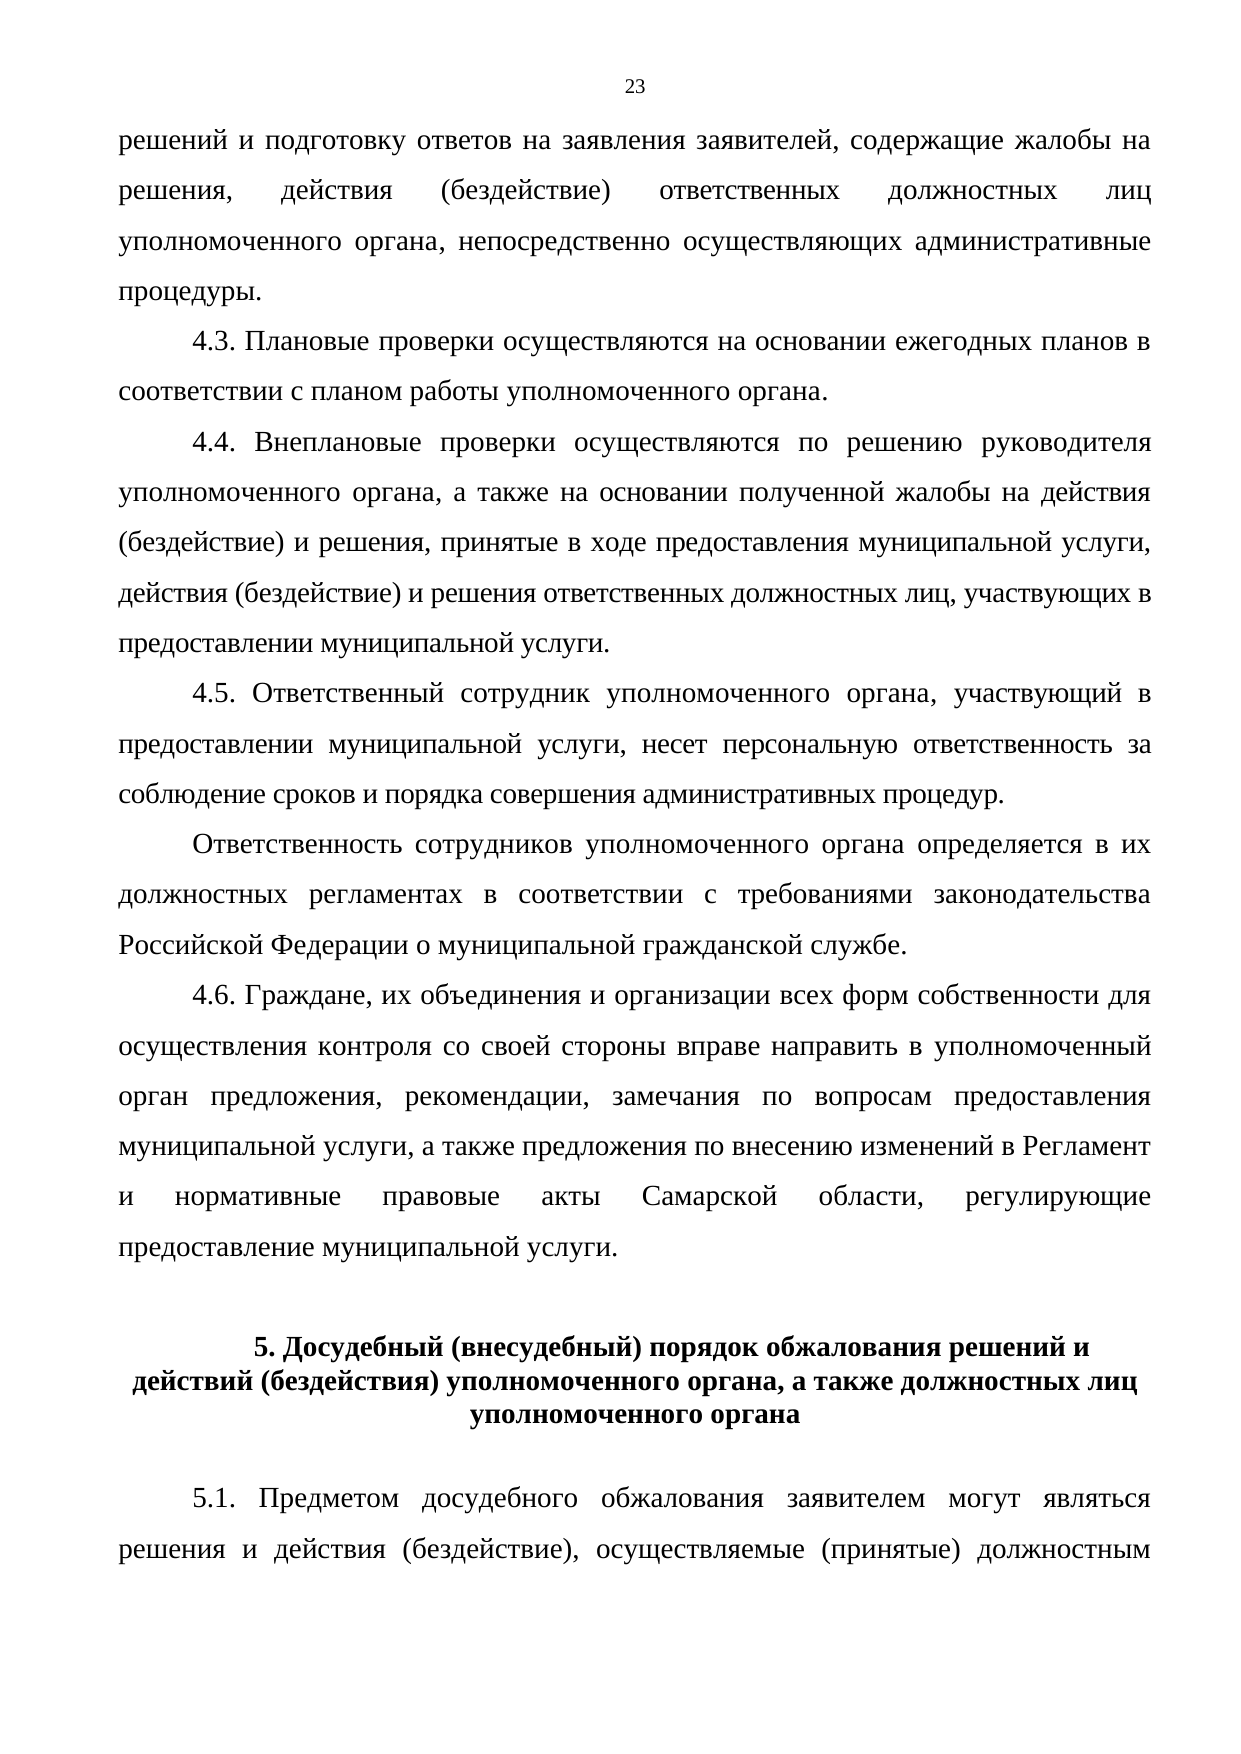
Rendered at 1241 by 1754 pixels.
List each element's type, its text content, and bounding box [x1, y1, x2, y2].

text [118, 122, 1152, 306]
text 5. Досудебный (внесудебный) порядок обжалования решений и действий (бездействия) уполномоченного органа, а также должностных лиц уполномоченного органа [118, 1329, 1152, 1430]
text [118, 1480, 1152, 1564]
text Ответственность сотрудников уполномоченного органа определяется в их должностных регламентах в соответствии с требованиями законодательства Российской Федерации о муниципальной гражданской службе. [118, 826, 1152, 961]
text 4.6. Граждане, их объединения и организации всех форм собственности для осуществления контроля со своей стороны вправе направить в уполномоченный орган предложения, рекомендации, замечания по вопросам предоставления муниципальной услуги, а также предложения по внесению изменений в Регламент и нормативные правовые акты Самарской области, регулирующие предоставление муниципальной услуги. [118, 977, 1152, 1262]
text 4.3. Плановые проверки осуществляются на основании ежегодных планов в соответствии с планом работы уполномоченного органа. [118, 323, 1152, 407]
text 4.4. Внеплановые проверки осуществляются по решению руководителя уполномоченного органа, а также на основании полученной жалобы на действия (бездействие) и решения, принятые в ходе предоставления муниципальной услуги, действия (бездействие) и решения ответственных должностных лиц, участвующих в предоставлении муниципальной услуги. [118, 424, 1152, 659]
text 4.5. Ответственный сотрудник уполномоченного органа, участвующий в предоставлении муниципальной услуги, несет персональную ответственность за соблюдение сроков и порядка совершения административных процедур. [118, 675, 1152, 809]
